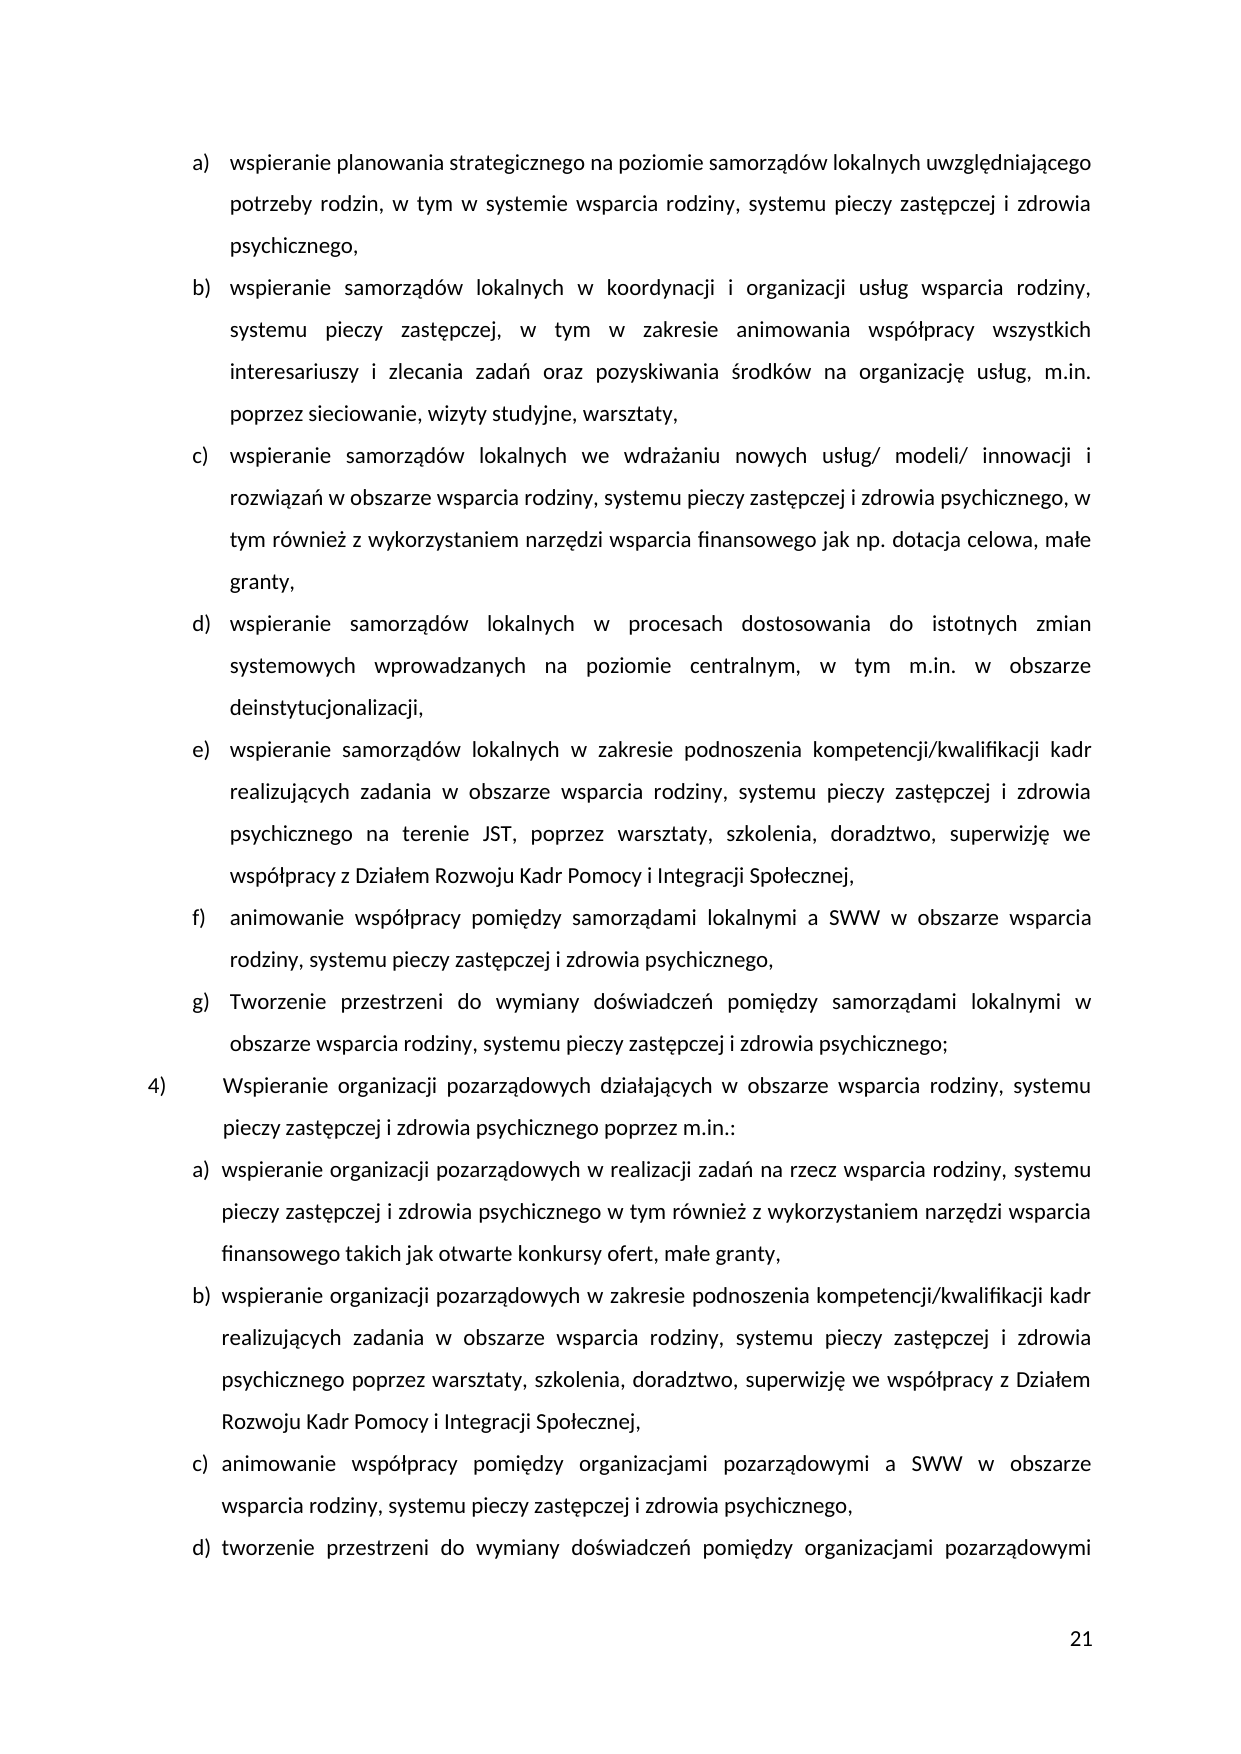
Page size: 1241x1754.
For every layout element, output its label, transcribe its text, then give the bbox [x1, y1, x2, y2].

list animowanie współpracy pomiędzy organizacjami pozarządowymi a SWW w obszarze wsparcia rodziny, systemu pieczy zastępczej i zdrowia psychicznego, [192, 1449, 1093, 1519]
list animowanie współpracy pomiędzy samorządami lokalnymi a SWW w obszarze wsparcia rodziny, systemu pieczy zastępczej i zdrowia psychicznego, [192, 903, 1093, 973]
list Wspieranie organizacji pozarządowych działających w obszarze wsparcia rodziny, systemu pieczy zastępczej i zdrowia psychicznego poprzez m.in.: [148, 1071, 1093, 1141]
list wspieranie organizacji pozarządowych w zakresie podnoszenia kompetencji/kwalifikacji kadr realizujących zadania w obszarze wsparcia rodziny, systemu pieczy zastępczej i zdrowia psychicznego poprzez warsztaty, szkolenia, doradztwo, superwizję we współpracy z Działem Rozwoju Kadr Pomocy i Integracji Społecznej, [192, 1281, 1093, 1435]
list wspieranie organizacji pozarządowych w realizacji zadań na rzecz wsparcia rodziny, systemu pieczy zastępczej i zdrowia psychicznego w tym również z wykorzystaniem narzędzi wsparcia finansowego takich jak otwarte konkursy ofert, małe granty, [192, 1155, 1093, 1267]
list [192, 1533, 1093, 1603]
list wspieranie samorządów lokalnych w koordynacji i organizacji usług wsparcia rodziny, systemu pieczy zastępczej, w tym w zakresie animowania współpracy wszystkich interesariuszy i zlecania zadań oraz pozyskiwania środków na organizację usług, m.in. poprzez sieciowanie, wizyty studyjne, warsztaty, [192, 273, 1093, 427]
list wspieranie samorządów lokalnych we wdrażaniu nowych usług/ modeli/ innowacji i rozwiązań w obszarze wsparcia rodziny, systemu pieczy zastępczej i zdrowia psychicznego, w tym również z wykorzystaniem narzędzi wsparcia finansowego jak np. dotacja celowa, małe granty, [192, 441, 1093, 595]
list wspieranie samorządów lokalnych w procesach dostosowania do istotnych zmian systemowych wprowadzanych na poziomie centralnym, w tym m.in. w obszarze deinstytucjonalizacji, [192, 609, 1093, 721]
list wspieranie samorządów lokalnych w zakresie podnoszenia kompetencji/kwalifikacji kadr realizujących zadania w obszarze wsparcia rodziny, systemu pieczy zastępczej i zdrowia psychicznego na terenie JST, poprzez warsztaty, szkolenia, doradztwo, superwizję we współpracy z Działem Rozwoju Kadr Pomocy i Integracji Społecznej, [192, 735, 1093, 889]
list Tworzenie przestrzeni do wymiany doświadczeń pomiędzy samorządami lokalnymi w obszarze wsparcia rodziny, systemu pieczy zastępczej i zdrowia psychicznego; [192, 987, 1093, 1057]
list wspieranie planowania strategicznego na poziomie samorządów lokalnych uwzględniającego potrzeby rodzin, w tym w systemie wsparcia rodziny, systemu pieczy zastępczej i zdrowia psychicznego, [192, 148, 1093, 259]
